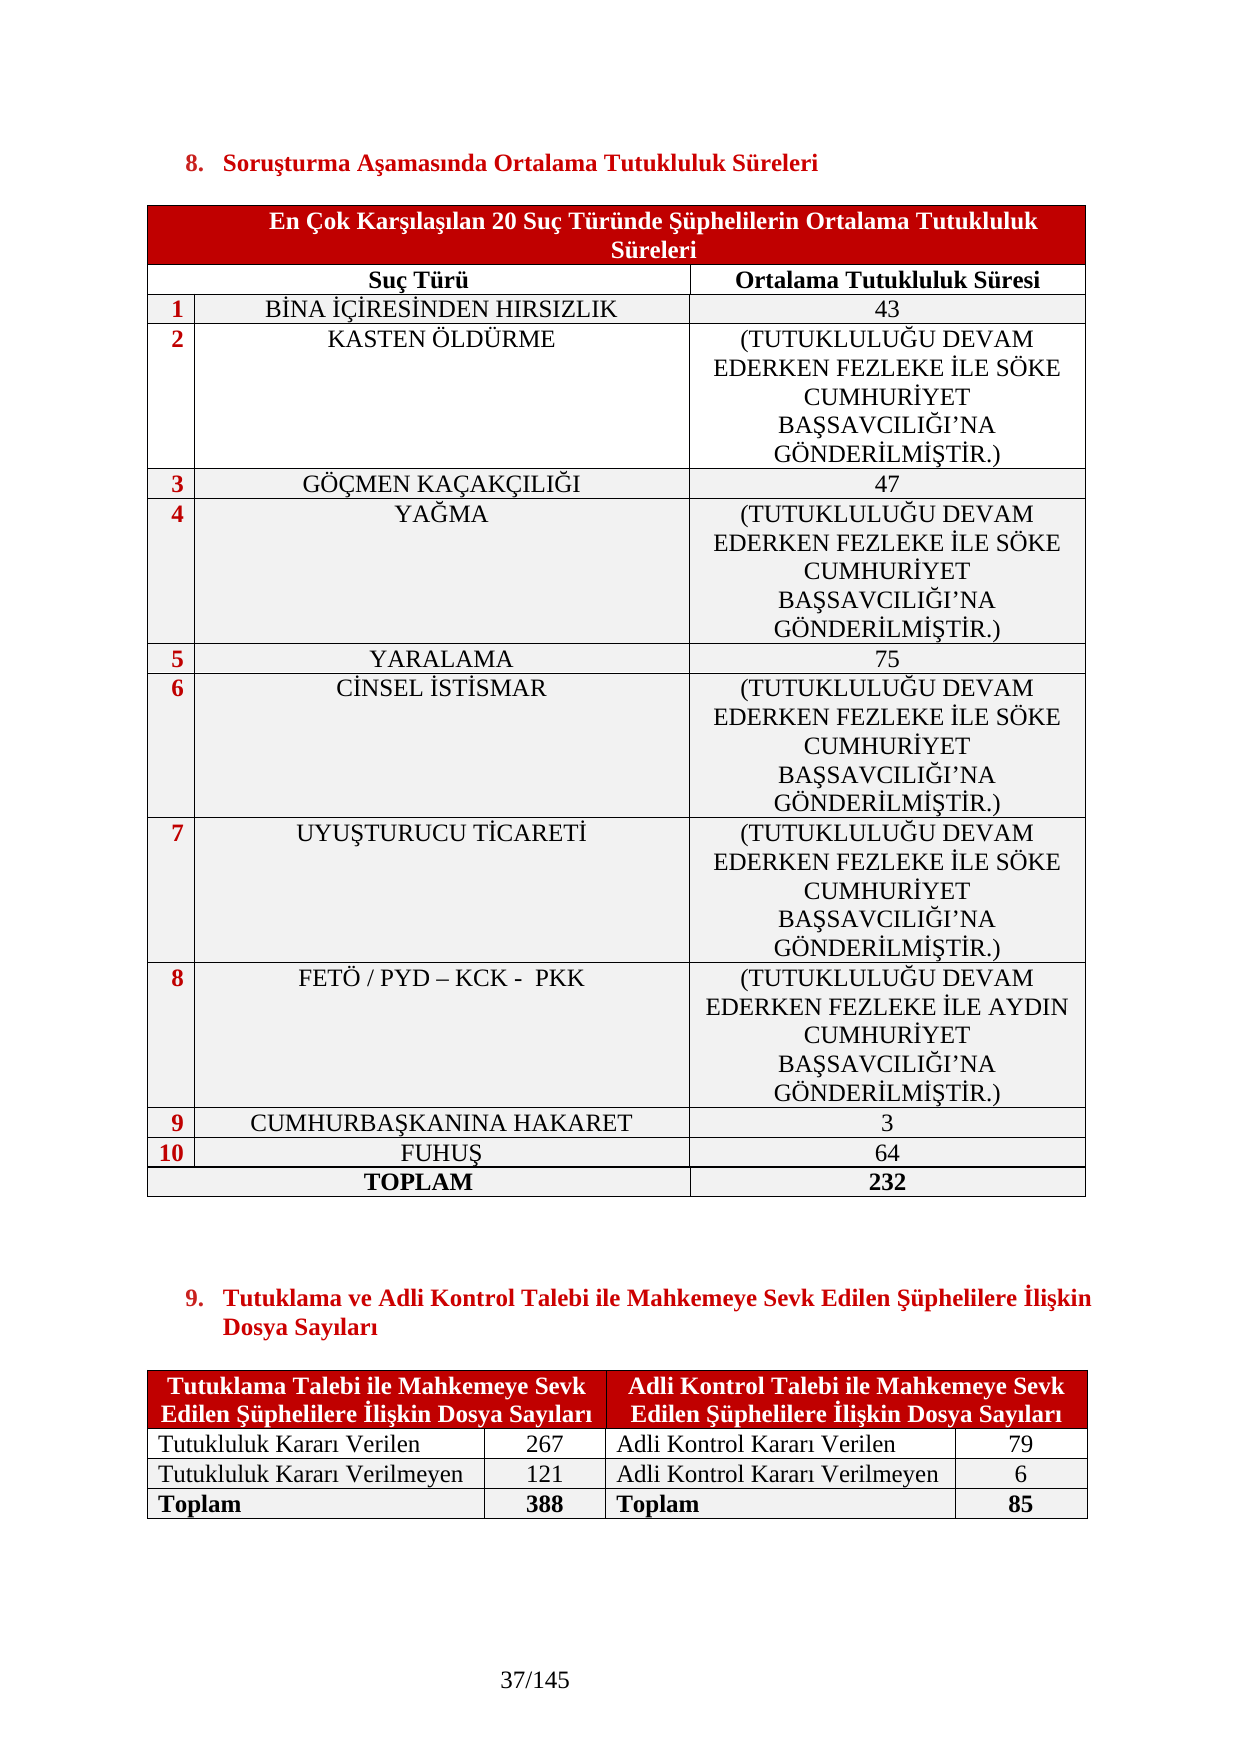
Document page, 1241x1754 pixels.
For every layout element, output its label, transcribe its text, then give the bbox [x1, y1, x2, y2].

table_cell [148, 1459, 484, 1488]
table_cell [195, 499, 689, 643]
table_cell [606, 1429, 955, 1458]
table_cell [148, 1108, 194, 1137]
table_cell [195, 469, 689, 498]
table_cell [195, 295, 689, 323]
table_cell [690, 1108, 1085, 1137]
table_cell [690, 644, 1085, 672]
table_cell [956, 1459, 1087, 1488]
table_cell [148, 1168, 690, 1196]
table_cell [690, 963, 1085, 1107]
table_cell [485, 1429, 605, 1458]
list Soruşturma Aşamasında Ortalama Tutukluluk Süreleri [185, 148, 1093, 176]
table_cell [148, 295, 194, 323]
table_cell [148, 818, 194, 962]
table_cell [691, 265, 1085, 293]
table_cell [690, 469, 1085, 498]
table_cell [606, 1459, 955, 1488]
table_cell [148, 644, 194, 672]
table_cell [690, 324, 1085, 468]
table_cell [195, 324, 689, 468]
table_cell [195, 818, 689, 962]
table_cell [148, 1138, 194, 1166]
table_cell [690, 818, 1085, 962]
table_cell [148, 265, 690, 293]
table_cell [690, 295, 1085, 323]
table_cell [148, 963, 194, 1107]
list Tutuklama ve Adli Kontrol Talebi ile Mahkemeye Sevk Edilen Şüphelilere İlişkin Dosya Sayıları [185, 1283, 1093, 1341]
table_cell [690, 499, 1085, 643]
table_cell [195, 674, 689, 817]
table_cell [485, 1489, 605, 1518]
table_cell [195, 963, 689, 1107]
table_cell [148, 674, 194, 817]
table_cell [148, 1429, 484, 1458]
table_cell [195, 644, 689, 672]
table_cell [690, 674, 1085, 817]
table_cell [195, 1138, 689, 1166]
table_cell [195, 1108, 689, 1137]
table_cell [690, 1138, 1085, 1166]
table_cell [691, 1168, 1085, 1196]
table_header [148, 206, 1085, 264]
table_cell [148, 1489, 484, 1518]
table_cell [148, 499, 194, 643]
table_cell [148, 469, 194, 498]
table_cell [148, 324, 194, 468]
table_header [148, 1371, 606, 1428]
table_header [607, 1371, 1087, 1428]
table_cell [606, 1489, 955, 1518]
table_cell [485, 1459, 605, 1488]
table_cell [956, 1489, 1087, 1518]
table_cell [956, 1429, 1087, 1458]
